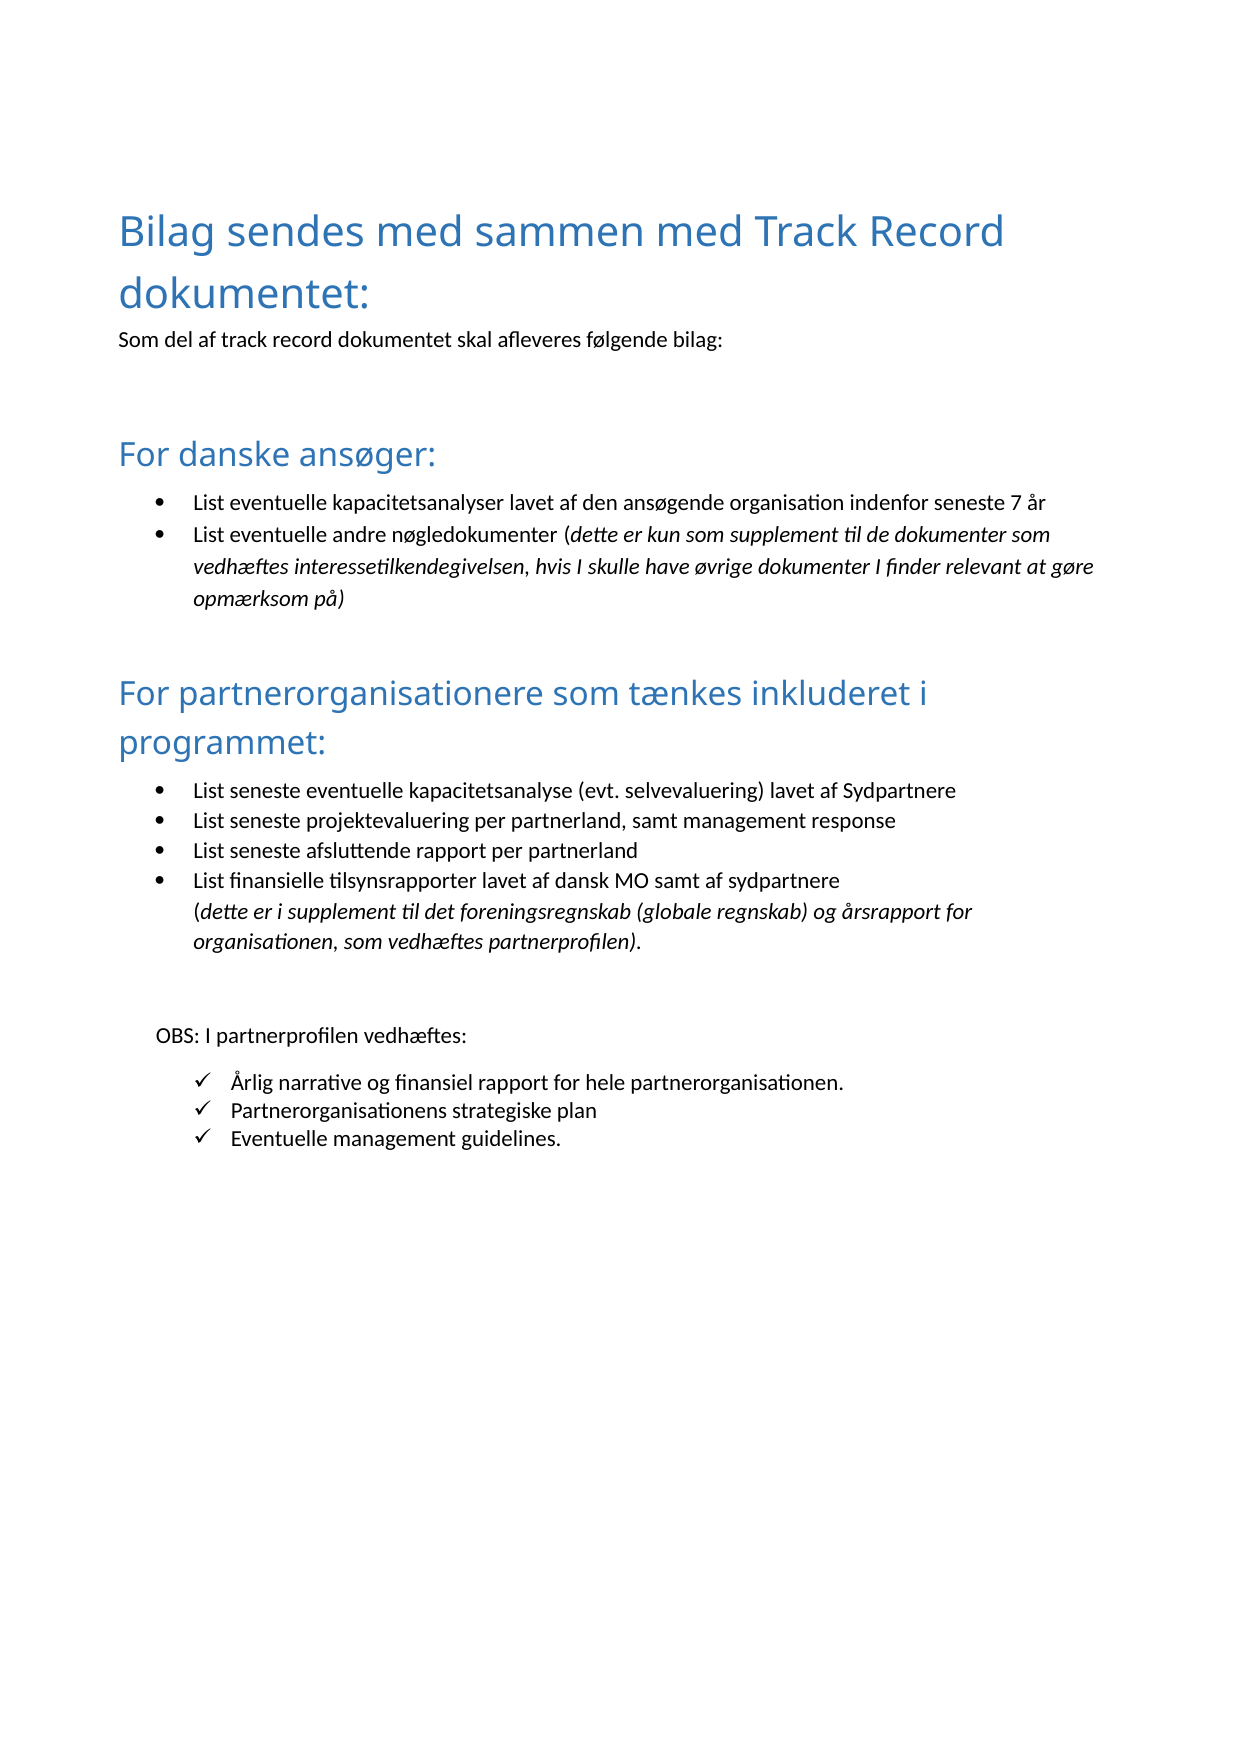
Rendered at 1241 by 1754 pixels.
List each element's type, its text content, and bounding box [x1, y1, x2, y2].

list List seneste projektevaluering per partnerland, samt management response [156, 806, 1122, 834]
list List eventuelle andre nøgledokumenter (dette er kun som supplement til de dokumenter som vedhæftes interessetilkendegivelsen, hvis I skulle have øvrige dokumenter I finder relevant at gøre opmærksom på) [156, 520, 1122, 613]
list Årlig narrative og finansiel rapport for hele partnerorganisationen. [193, 1068, 1122, 1096]
list List seneste afsluttende rapport per partnerland [156, 836, 1122, 864]
subtitle Bilag sendes med sammen med Track Record dokumentet: [118, 202, 1122, 320]
list List seneste eventuelle kapacitetsanalyse (evt. selvevaluering) lavet af Sydpartnere [156, 776, 1122, 804]
list Partnerorganisationens strategiske plan [193, 1096, 1122, 1124]
list (dette er i supplement til det foreningsregnskab (globale regnskab) og årsrapport for organisationen, som vedhæftes partnerprofilen). [193, 897, 1122, 955]
text OBS: I partnerprofilen vedhæftes: [118, 1021, 1122, 1049]
subtitle For danske ansøger: [118, 431, 1122, 476]
text Som del af track record dokumentet skal afleveres følgende bilag: [118, 325, 1122, 353]
list List eventuelle kapacitetsanalyser lavet af den ansøgende organisation indenfor seneste 7 år [156, 488, 1122, 516]
list List finansielle tilsynsrapporter lavet af dansk MO samt af sydpartnere [156, 867, 1122, 895]
subtitle For partnerorganisationere som tænkes inkluderet i programmet: [118, 670, 1122, 764]
list Eventuelle management guidelines. [193, 1124, 1122, 1152]
